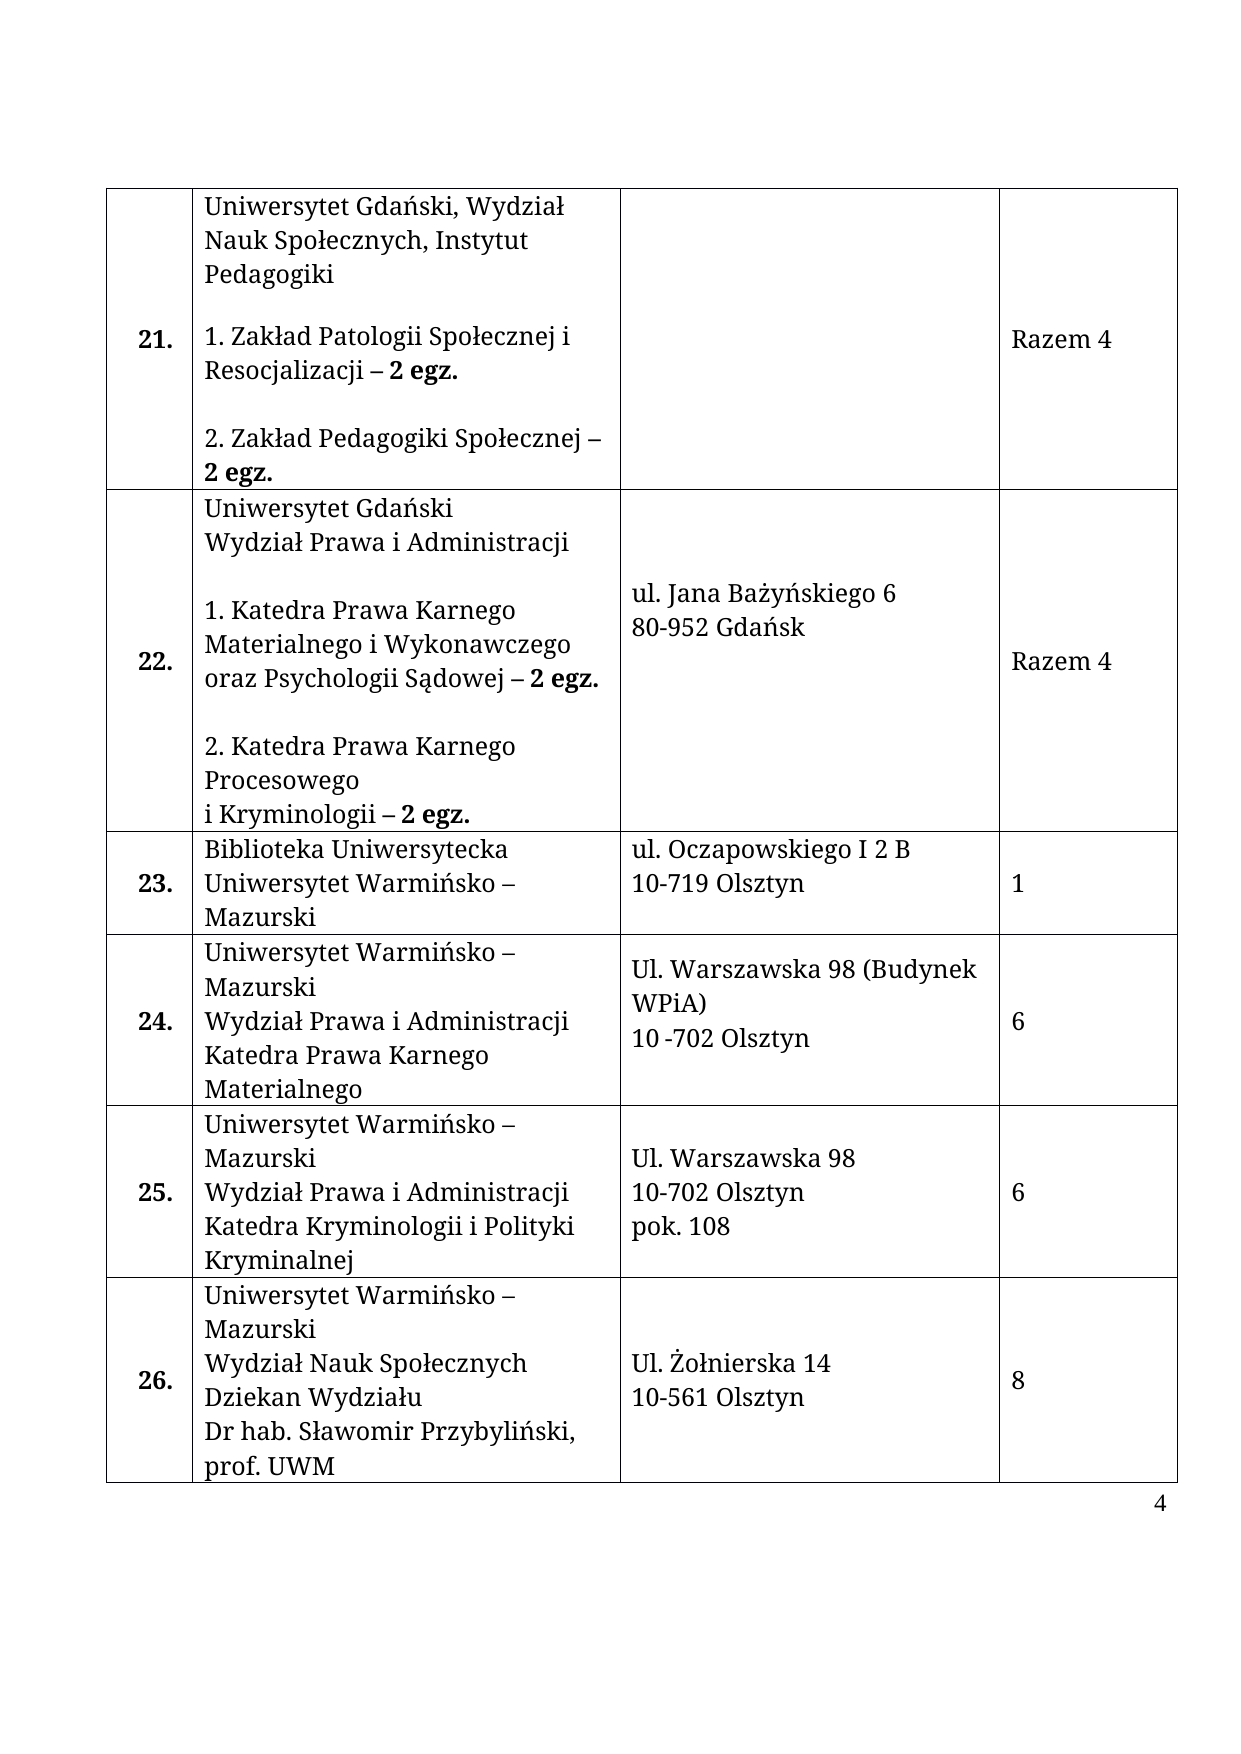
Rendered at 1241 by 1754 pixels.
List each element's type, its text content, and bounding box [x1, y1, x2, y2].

table_cell Ul. Warszawska 98 (Budynek WPiA) 10 -702 Olsztyn [621, 935, 999, 1105]
table_cell [107, 1278, 192, 1482]
table_cell 1 [1000, 832, 1177, 934]
table_cell [107, 832, 192, 934]
table_cell Ul. Żołnierska 14 10-561 Olsztyn [621, 1278, 999, 1482]
table_cell 8 [1000, 1278, 1177, 1482]
table_cell Uniwersytet Gdański Wydział Prawa i Administracji 1. Katedra Prawa Karnego Materialnego i Wykonawczego oraz Psychologii Sądowej – 2 egz. 2. Katedra Prawa Karnego Procesowego i Kryminologii – 2 egz. [193, 490, 620, 831]
table_cell Uniwersytet Warmińsko – Mazurski Wydział Nauk Społecznych Dziekan Wydziału Dr hab. Sławomir Przybyliński, prof. UWM [193, 1278, 620, 1482]
table_cell Ul. Warszawska 98 10-702 Olsztyn pok. 108 [621, 1106, 999, 1277]
table_cell ul. Jana Bażyńskiego 6 80-952 Gdańsk [621, 490, 999, 831]
table_cell Uniwersytet Warmińsko – Mazurski Wydział Prawa i Administracji Katedra Kryminologii i Polityki Kryminalnej [193, 1106, 620, 1277]
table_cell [621, 189, 999, 489]
table_cell Uniwersytet Warmińsko – Mazurski Wydział Prawa i Administracji Katedra Prawa Karnego Materialnego [193, 935, 620, 1105]
table_cell Razem 4 [1000, 490, 1177, 831]
table_cell 6 [1000, 935, 1177, 1105]
table_cell [107, 1106, 192, 1277]
table_cell Biblioteka Uniwersytecka Uniwersytet Warmińsko – Mazurski [193, 832, 620, 934]
table_cell [107, 490, 192, 831]
table_cell [107, 189, 192, 489]
table_cell Uniwersytet Gdański, Wydział Nauk Społecznych, Instytut Pedagogiki 1. Zakład Patologii Społecznej i Resocjalizacji – 2 egz. 2. Zakład Pedagogiki Społecznej –2 egz. [193, 189, 620, 489]
table_cell [107, 935, 192, 1105]
table_cell ul. Oczapowskiego I 2 B 10-719 Olsztyn [621, 832, 999, 934]
table_cell Razem 4 [1000, 189, 1177, 489]
table_cell 6 [1000, 1106, 1177, 1277]
